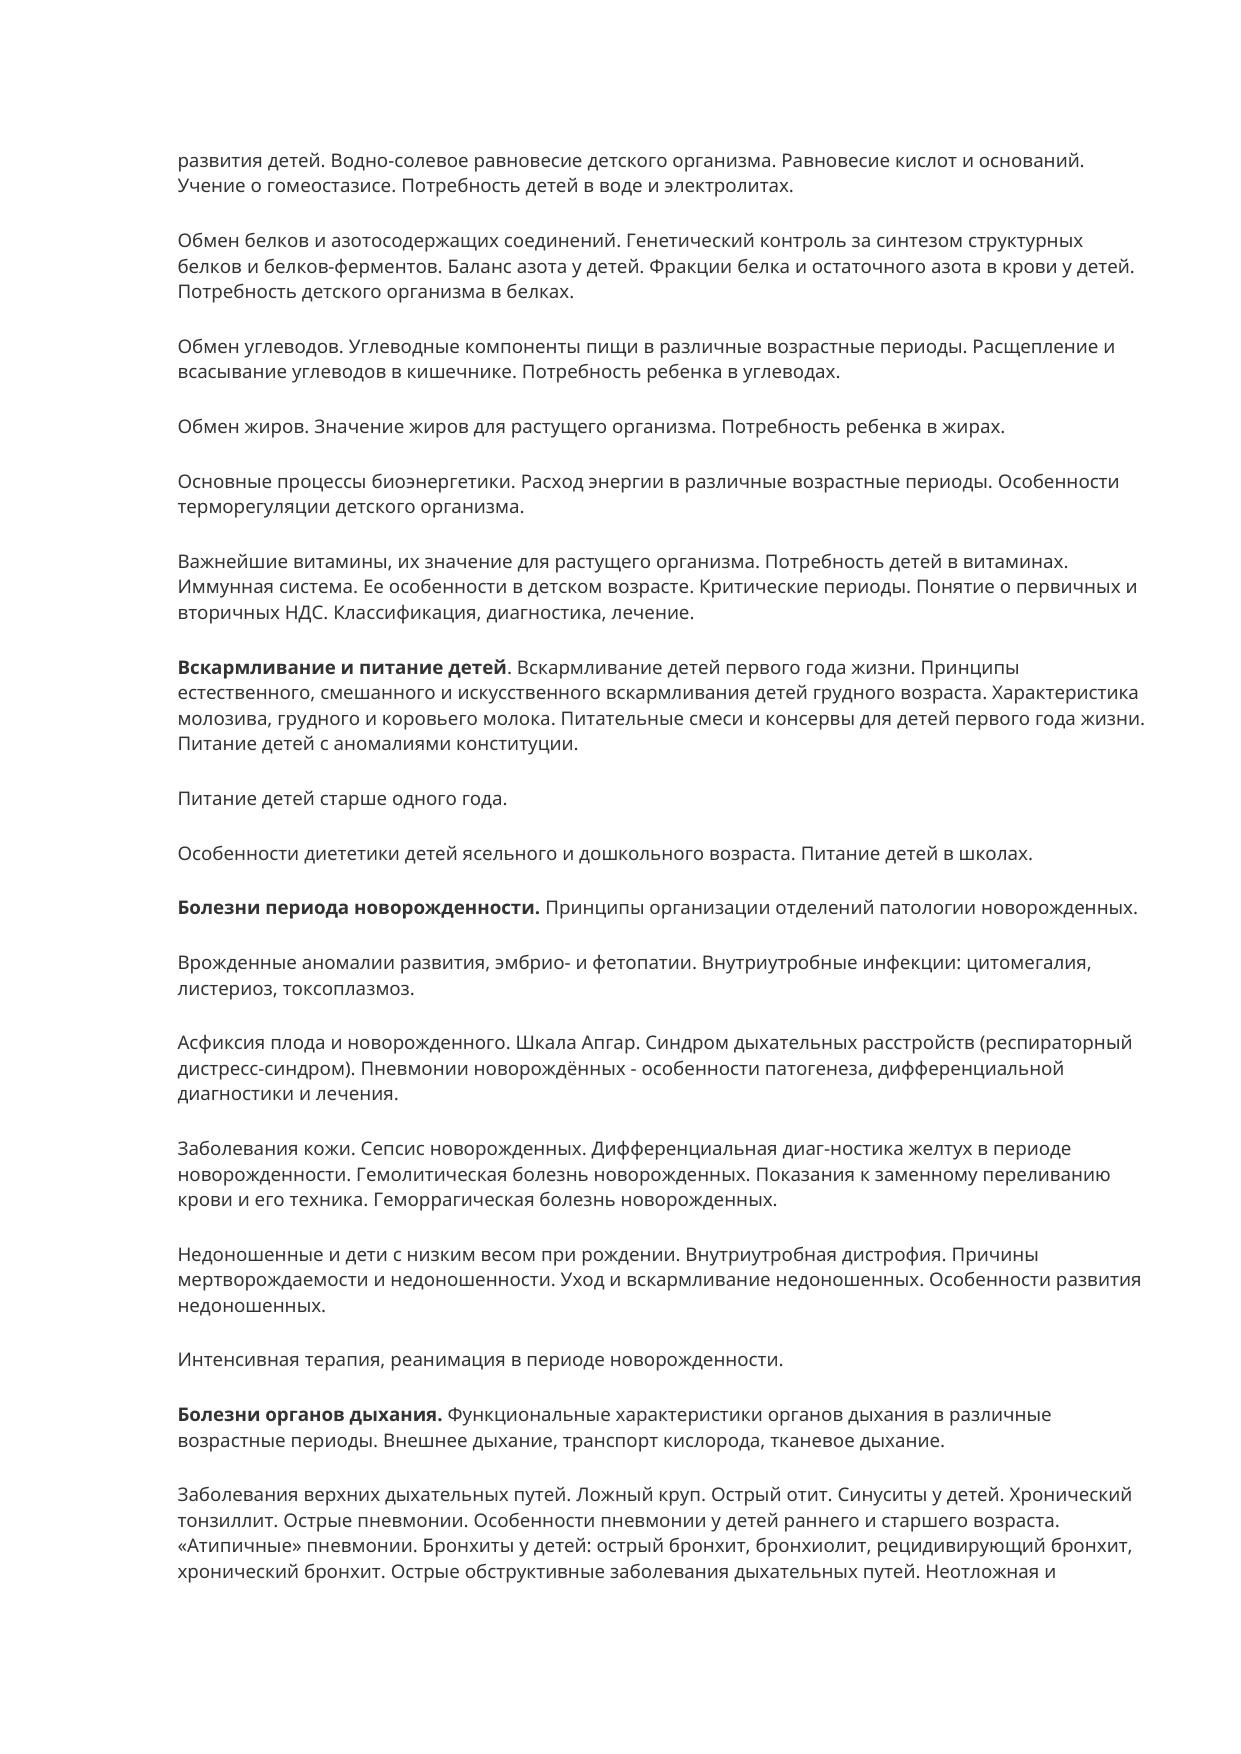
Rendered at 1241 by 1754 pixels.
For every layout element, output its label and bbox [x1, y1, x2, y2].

table_cell [177, 118, 1152, 1584]
